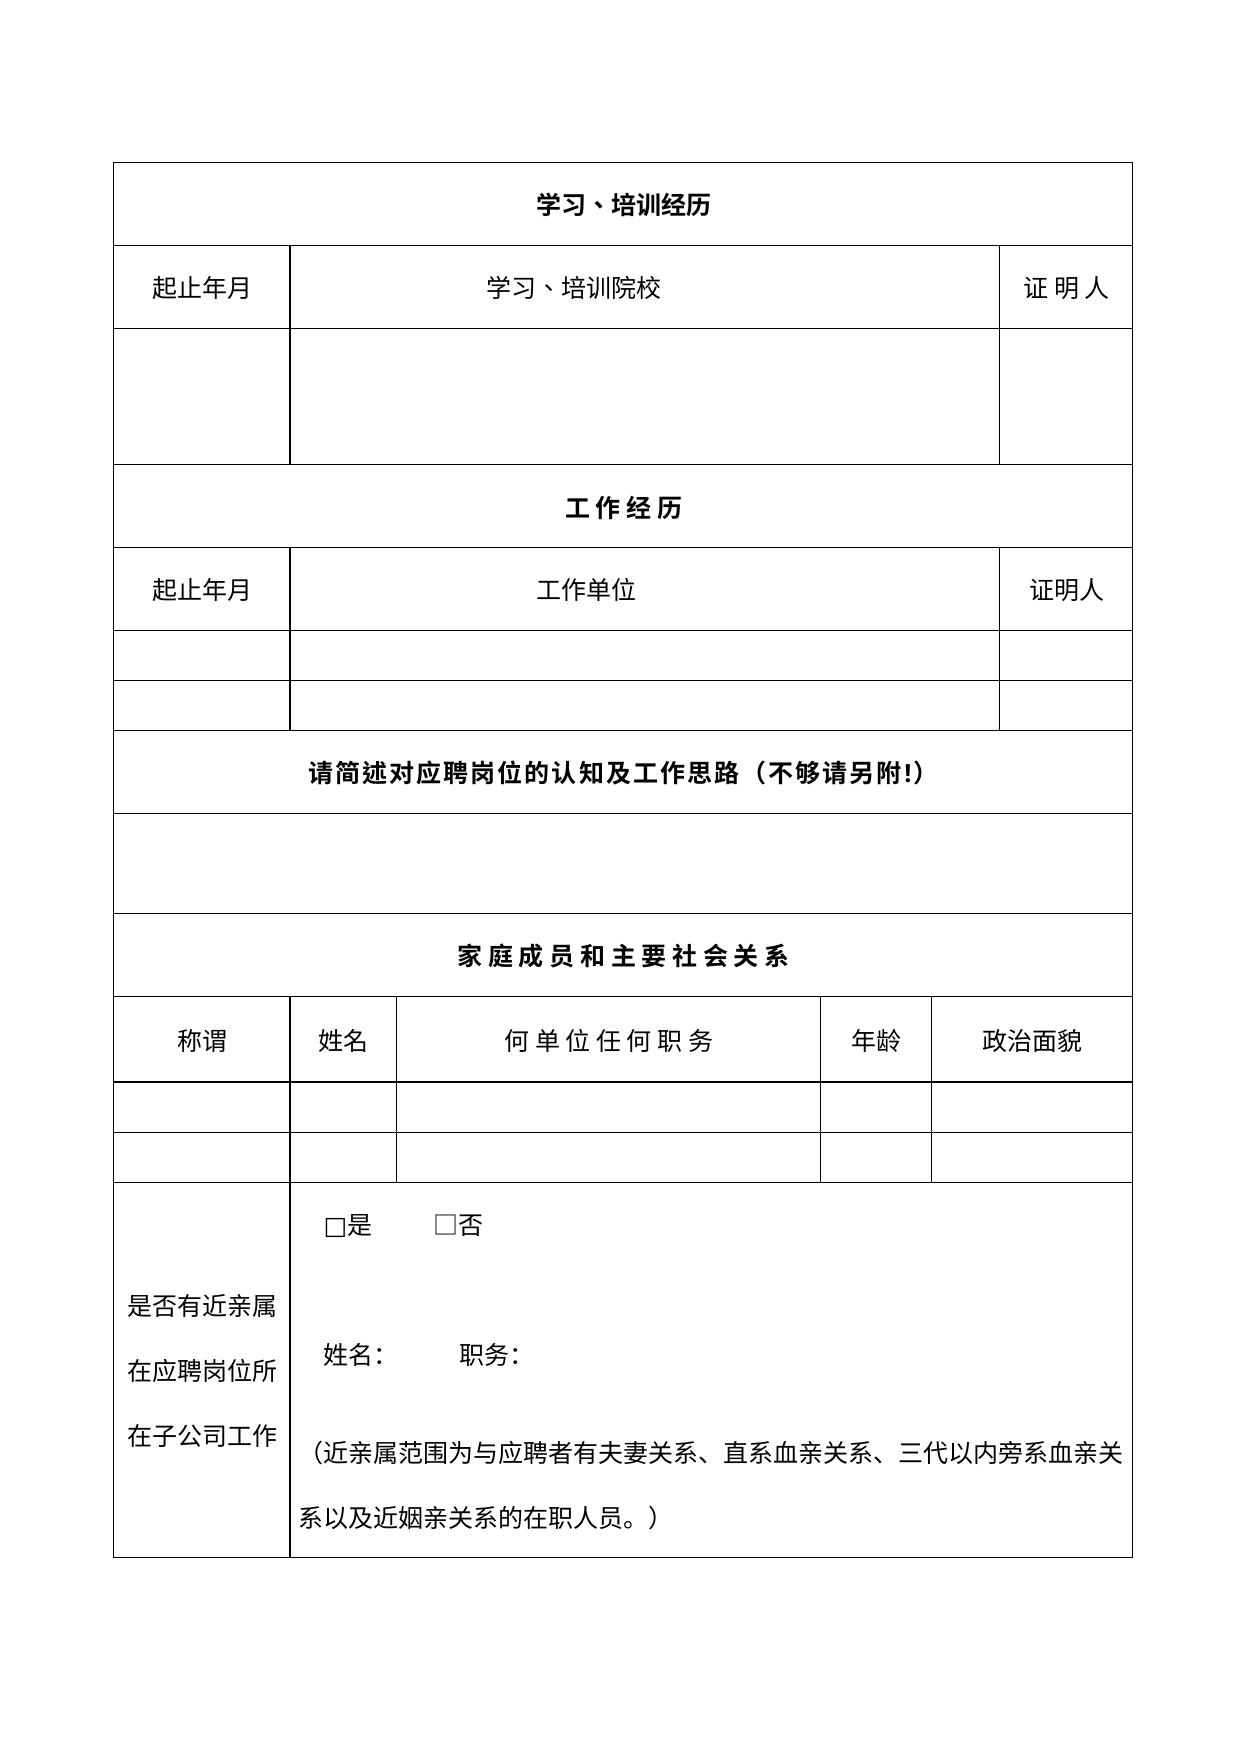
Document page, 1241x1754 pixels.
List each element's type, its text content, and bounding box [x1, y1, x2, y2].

table_cell 何 单 位 任 何 职 务 [397, 997, 820, 1081]
table_cell [932, 1083, 1132, 1132]
table_cell □是 □否 姓名： 职务： （近亲属范围为与应聘者有夫妻关系、直系血亲关系、三代以内旁系血亲关系以及近姻亲关系的在职人员。） [291, 1183, 1132, 1557]
table_cell [291, 681, 999, 730]
table_cell 政治面貌 [932, 997, 1132, 1081]
table_cell 证明人 [1000, 548, 1132, 630]
table_cell 是否有近亲属在应聘岗位所在子公司工作 [114, 1183, 289, 1557]
table_cell [397, 1083, 820, 1132]
table_cell [114, 1133, 289, 1182]
table_cell [114, 631, 289, 680]
table_cell 工作单位 [291, 548, 999, 630]
table_cell [291, 1133, 396, 1182]
table_cell 家 庭 成 员 和 主 要 社 会 关 系 [114, 914, 1132, 996]
table_cell [932, 1133, 1132, 1182]
table_cell [1000, 631, 1132, 680]
table_cell 称谓 [114, 997, 289, 1081]
table_cell [114, 329, 289, 464]
table_cell 年龄 [821, 997, 931, 1081]
table_cell 请简述对应聘岗位的认知及工作思路（不够请另附!） [114, 731, 1132, 813]
table_cell 起止年月 [114, 548, 289, 630]
table_cell [821, 1133, 931, 1182]
table_cell [291, 329, 999, 464]
table_cell [114, 681, 289, 730]
table_cell [821, 1083, 931, 1132]
table_cell 学习、培训经历 [114, 163, 1132, 245]
table_cell 学习、培训院校 [291, 246, 999, 327]
table_cell [1000, 681, 1132, 730]
table_cell [397, 1133, 820, 1182]
table_cell [114, 1083, 289, 1132]
table_cell 姓名 [291, 997, 396, 1081]
table_cell [1000, 329, 1132, 464]
table_cell [114, 814, 1132, 913]
table_cell [291, 1083, 396, 1132]
table_cell 证 明 人 [1000, 246, 1132, 327]
table_cell 工 作 经 历 [114, 465, 1132, 547]
table_cell 起止年月 [114, 246, 289, 327]
table_cell [291, 631, 999, 680]
